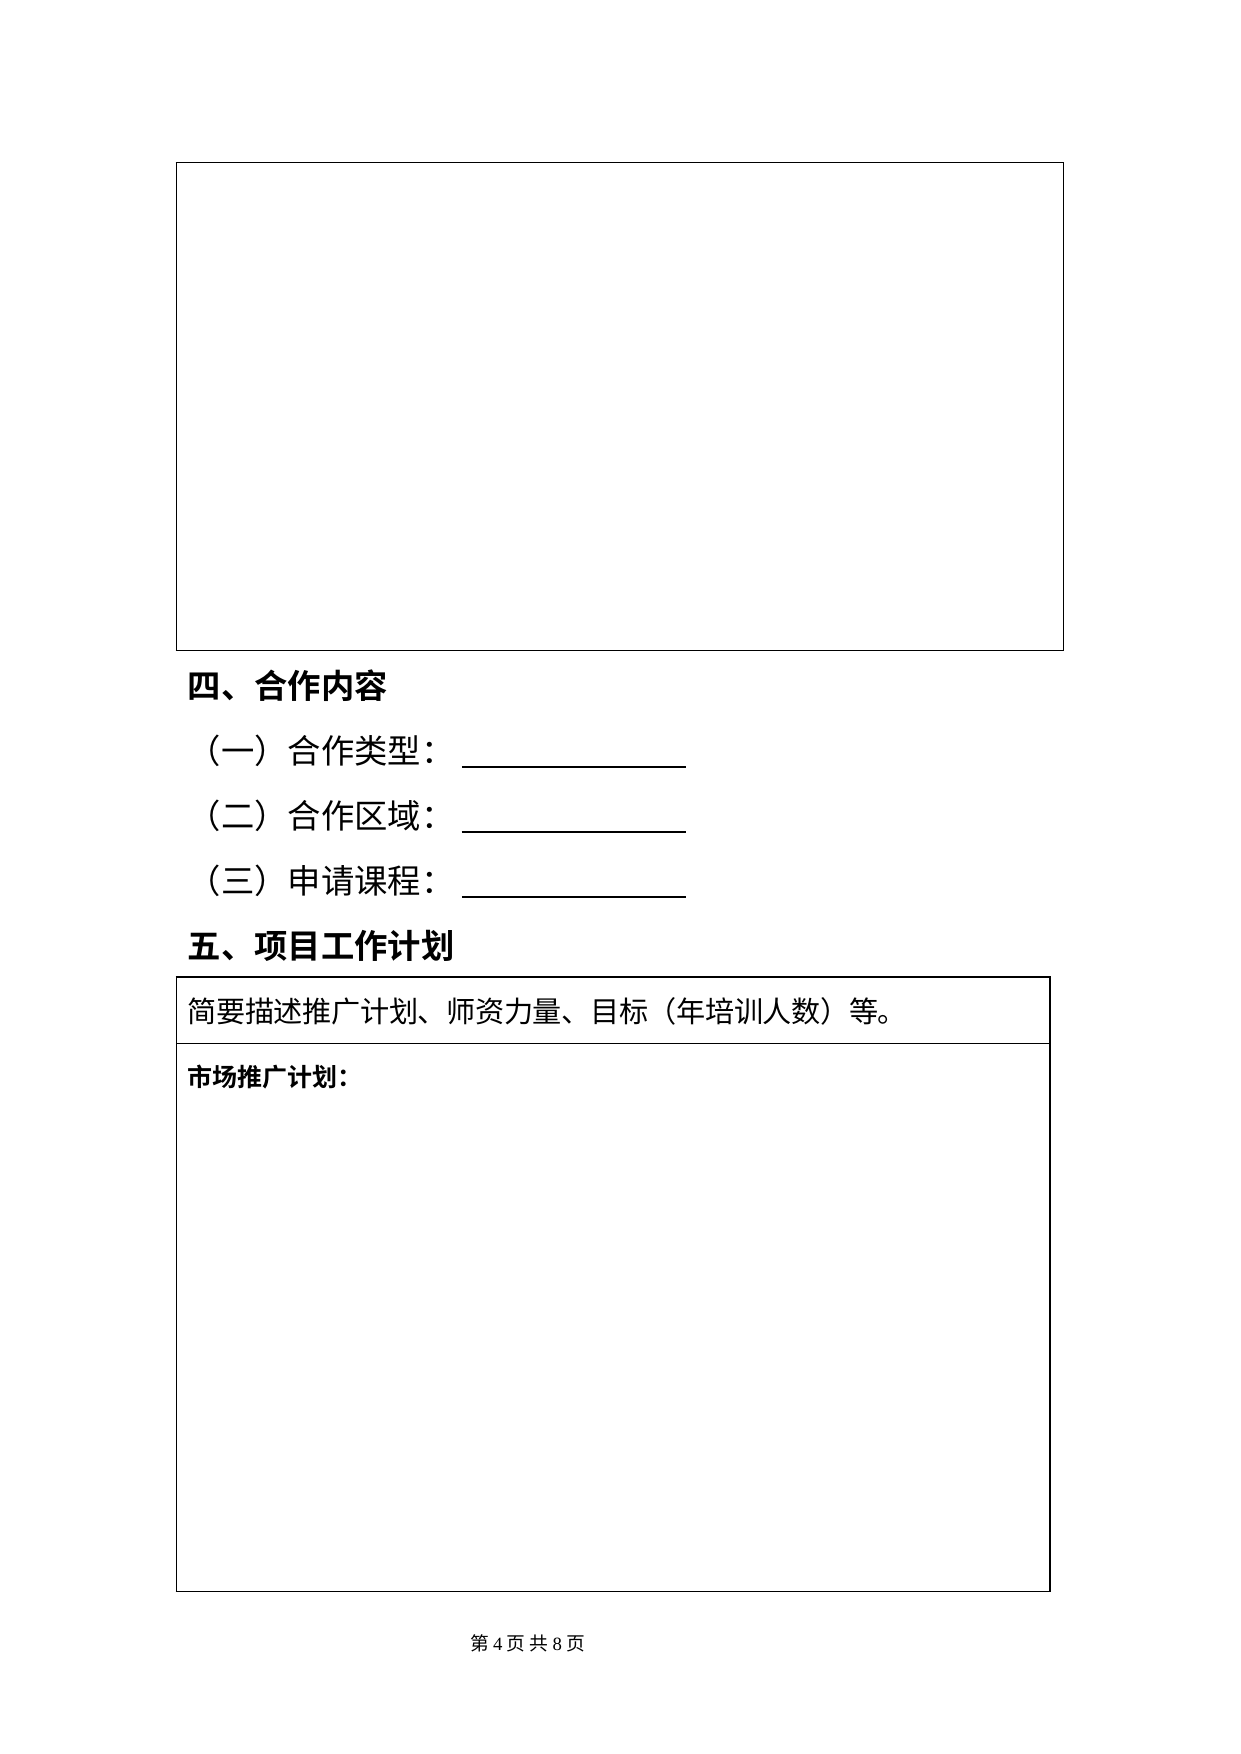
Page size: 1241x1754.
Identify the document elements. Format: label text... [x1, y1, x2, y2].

text （二）合作区域： [187, 781, 1053, 846]
table_cell [177, 163, 1063, 650]
text （一）合作类型： [187, 716, 1053, 781]
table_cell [177, 1044, 1049, 1591]
text （三）申请课程： [187, 846, 1053, 911]
table_header 简要描述推广计划、师资力量、目标（年培训人数）等。 [177, 978, 1049, 1042]
text 五、项目工作计划 [187, 911, 1053, 976]
text 四、合作内容 [187, 651, 1053, 716]
